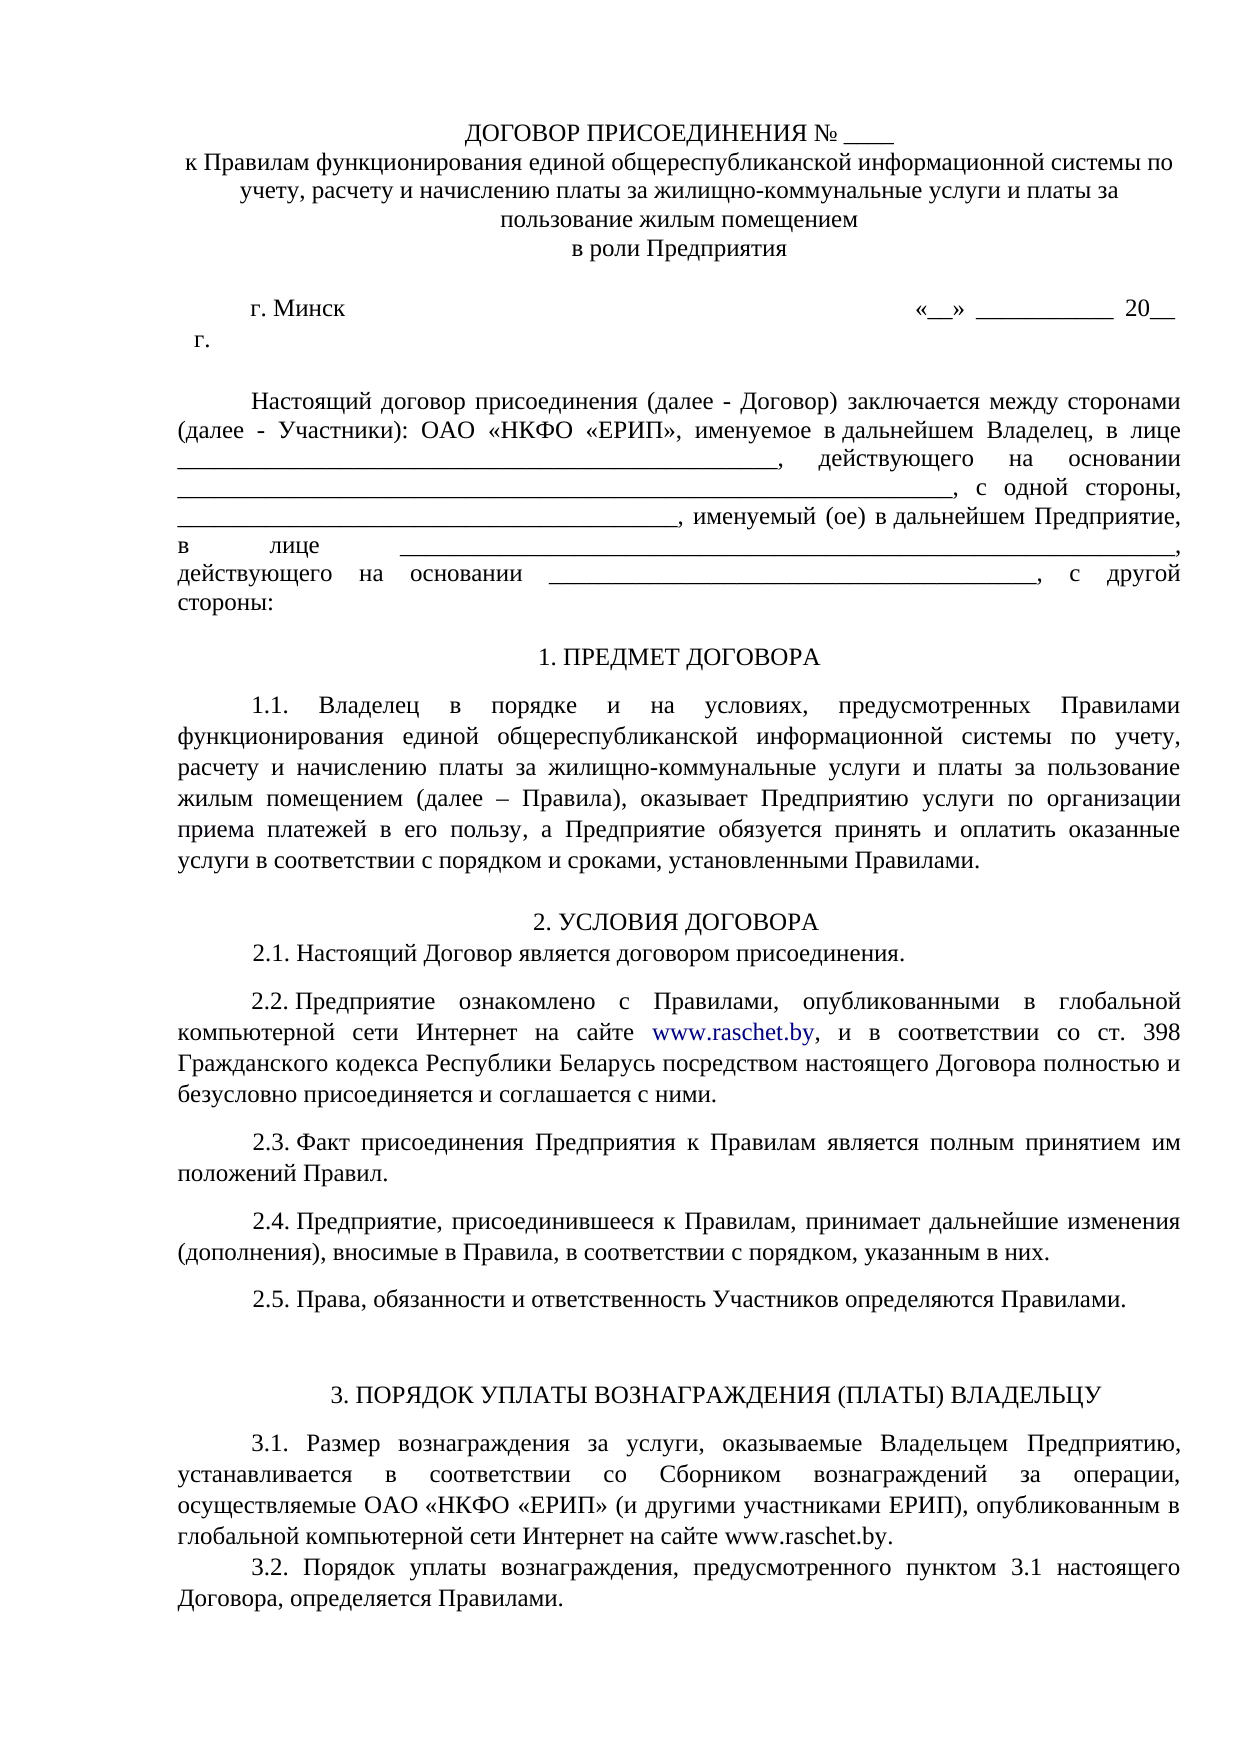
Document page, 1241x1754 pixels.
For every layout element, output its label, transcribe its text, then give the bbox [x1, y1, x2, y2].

text ДОГОВОР ПРИСОЕДИНЕНИЯ № ____ к Правилам функционирования единой общереспубликанской информационной системы по учету, расчету и начислению платы за жилищно-коммунальные услуги и платы за пользование жилым помещением в роли Предприятия [177, 118, 1181, 262]
list Предприятие, присоединившееся к Правилам, принимает дальнейшие изменения (дополнения), вносимые в Правила, в соответствии с порядком, указанным в них. [177, 1206, 1181, 1266]
list Права, обязанности и ответственность Участников определяются Правилами. [177, 1284, 1181, 1313]
list 3. ПОРЯДОК УПЛАТЫ ВОЗНАГРАЖДЕНИЯ (ПЛАТЫ) ВЛАДЕЛЬЦУ [177, 1380, 1181, 1409]
list Предприятие ознакомлено с Правилами, опубликованными в глобальной компьютерной сети Интернет на сайте www.raschet.by, и в соответствии со ст. 398 Гражданского кодекса Республики Беларусь посредством настоящего Договора полностью и безусловно присоединяется и соглашается с ними. [177, 986, 1181, 1108]
text 3.1. Размер вознаграждения за услуги, оказываемые Владельцем Предприятию, устанавливается в соответствии со Сборником вознаграждений за операции, осуществляемые ОАО «НКФО «ЕРИП» (и другими участниками ЕРИП), опубликованным в глобальной компьютерной сети Интернет на сайте www.raschet.by. [177, 1428, 1181, 1549]
text 3.2. Порядок уплаты вознаграждения, предусмотренного пунктом 3.1 настоящего Договора, определяется Правилами. [177, 1552, 1181, 1612]
text Настоящий договор присоединения (далее - Договор) заключается между сторонами (далее - Участники): ОАО «НКФО «ЕРИП», именуемое в дальнейшем Владелец, в лице ________________________________________________, действующего на основании ______________________________________________________________, с одной стороны, ________________________________________, именуемый (ое) в дальнейшем Предприятие, в лице ______________________________________________________________, действующего на основании _______________________________________, с другой стороны: [177, 386, 1181, 616]
list Настоящий Договор является договором присоединения. [177, 938, 1181, 967]
list УСЛОВИЯ ДОГОВОРА [177, 907, 1175, 936]
text 1. ПРЕДМЕТ ДОГОВОРА [177, 642, 1181, 671]
list Факт присоединения Предприятия к Правилам является полным принятием им положений Правил. [177, 1127, 1181, 1187]
text г. Минск «__» ___________ 20__ г. [194, 293, 1175, 353]
text 1.1. Владелец в порядке и на условиях, предусмотренных Правилами функционирования единой общереспубликанской информационной системы по учету, расчету и начислению платы за жилищно-коммунальные услуги и платы за пользование жилым помещением (далее – Правила), оказывает Предприятию услуги по организации приема платежей в его пользу, а Предприятие обязуется принять и оплатить оказанные услуги в соответствии с порядком и сроками, установленными Правилами. [177, 690, 1181, 874]
